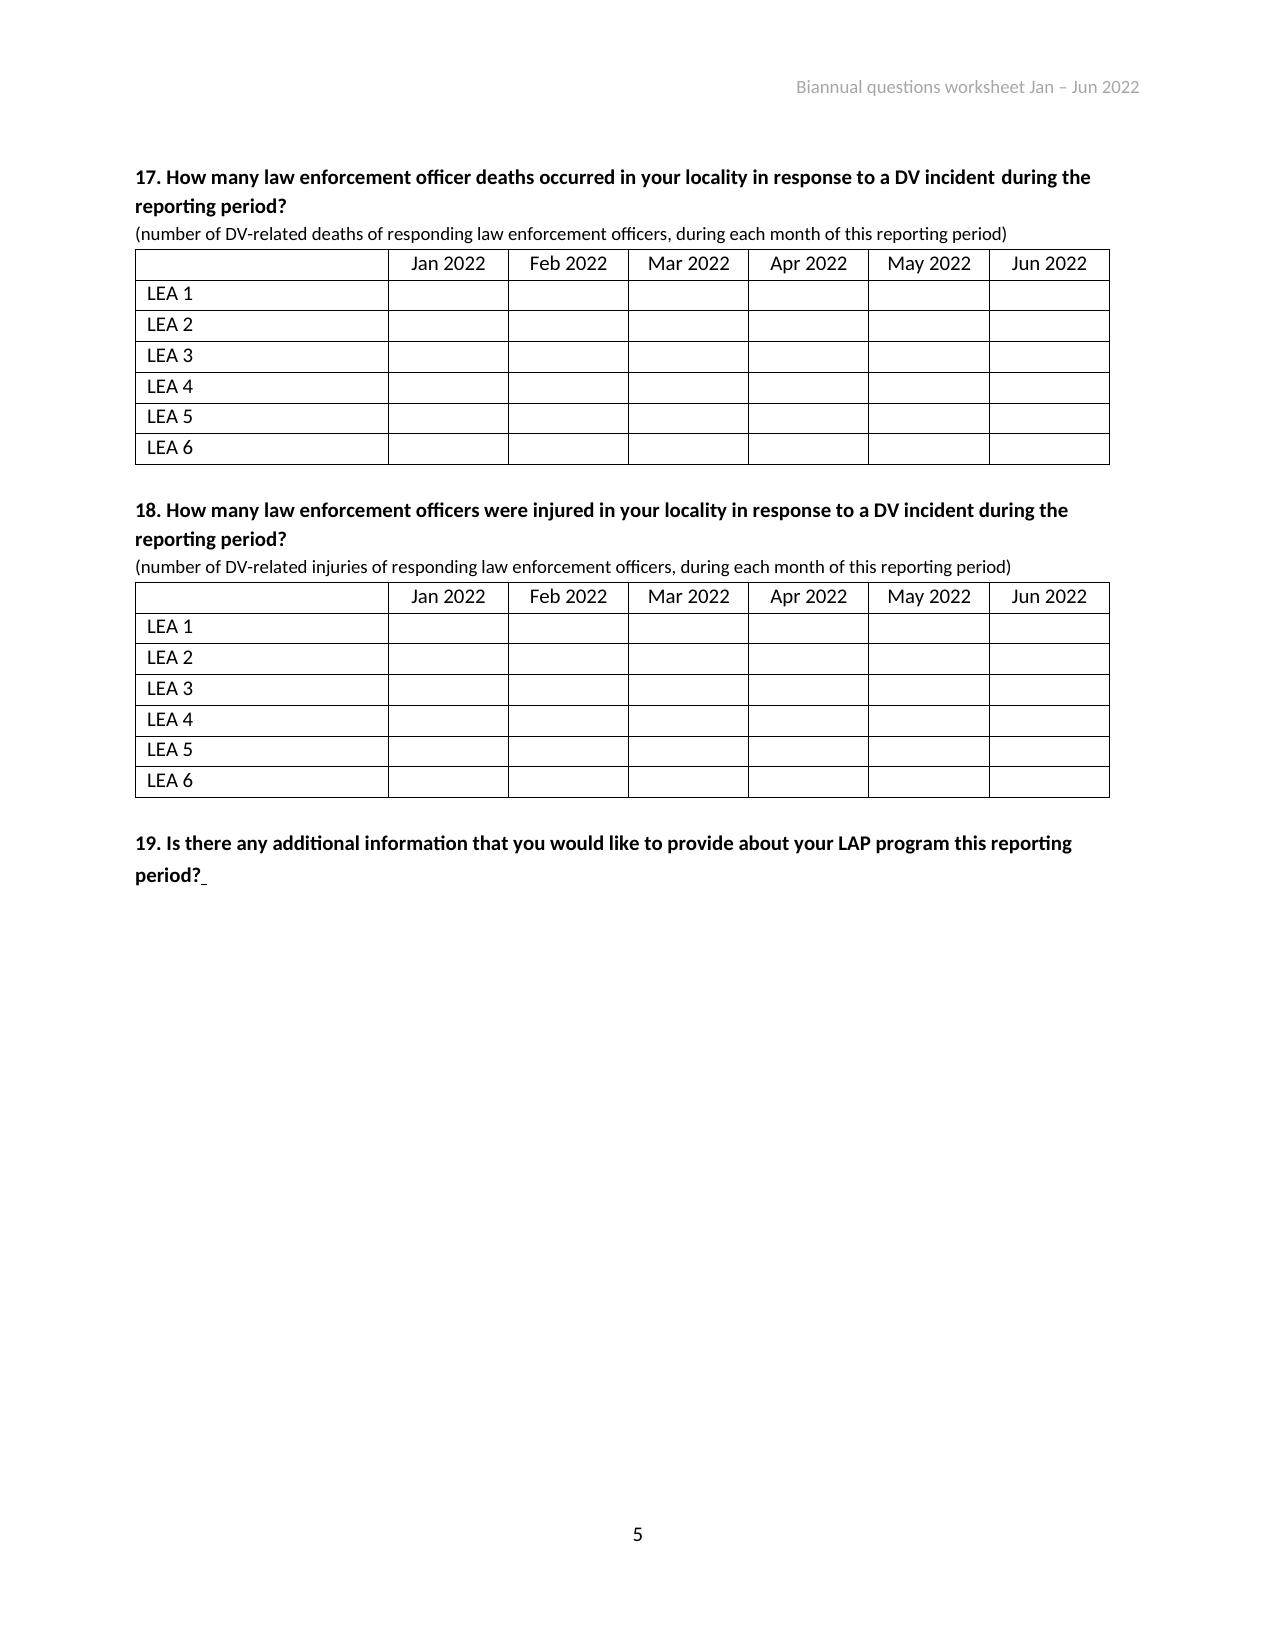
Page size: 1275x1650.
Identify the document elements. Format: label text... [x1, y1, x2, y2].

table_cell [509, 644, 628, 674]
table_cell LEA 2 [136, 644, 388, 674]
table_cell [869, 311, 989, 341]
table_cell LEA 4 [136, 373, 388, 402]
table_cell [869, 675, 989, 705]
table_cell LEA 1 [136, 281, 388, 310]
table_cell [629, 342, 748, 372]
table_cell [509, 675, 628, 705]
table_cell [389, 404, 508, 433]
table_cell [749, 767, 868, 797]
table_cell [749, 311, 868, 341]
table_header Jan 2022 [389, 250, 508, 279]
table_cell [389, 434, 508, 464]
table_header Apr 2022 [749, 250, 868, 279]
table_cell [509, 311, 628, 341]
table_cell LEA 6 [136, 767, 388, 797]
table_cell [389, 644, 508, 674]
table_header Jun 2022 [990, 250, 1109, 279]
table_cell [869, 614, 989, 643]
table_cell [389, 675, 508, 705]
table_cell [869, 737, 989, 766]
table_cell [749, 644, 868, 674]
table_cell [869, 434, 989, 464]
table_cell [749, 404, 868, 433]
table_cell LEA 5 [136, 737, 388, 766]
table_cell [389, 767, 508, 797]
table_cell [389, 614, 508, 643]
table_cell [990, 373, 1109, 402]
table_cell [509, 373, 628, 402]
table_cell [629, 706, 748, 736]
table_cell [869, 373, 989, 402]
table_cell [749, 342, 868, 372]
table_cell [990, 281, 1109, 310]
table_header Mar 2022 [629, 583, 748, 613]
table_cell [990, 675, 1109, 705]
table_header Mar 2022 [629, 250, 748, 279]
table_cell [629, 737, 748, 766]
table_cell [990, 311, 1109, 341]
table_cell [389, 311, 508, 341]
table_cell LEA 3 [136, 342, 388, 372]
table_header Feb 2022 [509, 250, 628, 279]
text 18. How many law enforcement officers were injured in your locality in response to a DV incident during the reporting period? [135, 497, 1140, 552]
table_cell [990, 706, 1109, 736]
table_cell [869, 644, 989, 674]
table_cell [749, 281, 868, 310]
table_header Jan 2022 [389, 583, 508, 613]
table_cell [389, 373, 508, 402]
table_cell [629, 767, 748, 797]
table_header Feb 2022 [509, 583, 628, 613]
table_cell [869, 767, 989, 797]
table_cell [749, 737, 868, 766]
table_cell [629, 311, 748, 341]
table_cell [990, 434, 1109, 464]
table_header [136, 250, 388, 279]
table_header Apr 2022 [749, 583, 868, 613]
table_cell [749, 373, 868, 402]
table_cell [749, 706, 868, 736]
table_cell [629, 434, 748, 464]
table_cell [990, 737, 1109, 766]
table_header Jun 2022 [990, 583, 1109, 613]
table_cell [990, 404, 1109, 433]
table_cell [990, 767, 1109, 797]
table_header May 2022 [869, 250, 989, 279]
table_cell LEA 5 [136, 404, 388, 433]
table_cell [509, 706, 628, 736]
table_cell [509, 342, 628, 372]
table_cell [629, 281, 748, 310]
table_header May 2022 [869, 583, 989, 613]
table_cell LEA 1 [136, 614, 388, 643]
table_cell [509, 281, 628, 310]
table_cell LEA 2 [136, 311, 388, 341]
table_cell [869, 281, 989, 310]
table_cell [749, 614, 868, 643]
table_header [136, 583, 388, 613]
table_cell [990, 644, 1109, 674]
table_cell [389, 737, 508, 766]
table_cell [389, 342, 508, 372]
text 17. How many law enforcement officer deaths occurred in your locality in response to a DV incident during the reporting period? [135, 164, 1140, 219]
table_cell [509, 614, 628, 643]
table_cell [509, 767, 628, 797]
table_cell LEA 6 [136, 434, 388, 464]
text 19. Is there any additional information that you would like to provide about your LAP program this reporting period? [135, 830, 1140, 888]
table_cell [509, 434, 628, 464]
table_cell [990, 342, 1109, 372]
table_cell [509, 404, 628, 433]
table_cell LEA 4 [136, 706, 388, 736]
table_cell [509, 737, 628, 766]
text (number of DV-related deaths of responding law enforcement officers, during each month of this reporting period) [135, 222, 1140, 245]
table_cell [869, 706, 989, 736]
table_cell [389, 281, 508, 310]
table_cell [629, 644, 748, 674]
table_cell [629, 373, 748, 402]
table_cell [990, 614, 1109, 643]
table_cell [389, 706, 508, 736]
table_cell LEA 3 [136, 675, 388, 705]
table_cell [629, 675, 748, 705]
table_cell [629, 404, 748, 433]
table_cell [869, 404, 989, 433]
table_cell [869, 342, 989, 372]
text (number of DV-related injuries of responding law enforcement officers, during each month of this reporting period) [135, 556, 1140, 578]
table_cell [749, 434, 868, 464]
table_cell [629, 614, 748, 643]
table_cell [749, 675, 868, 705]
